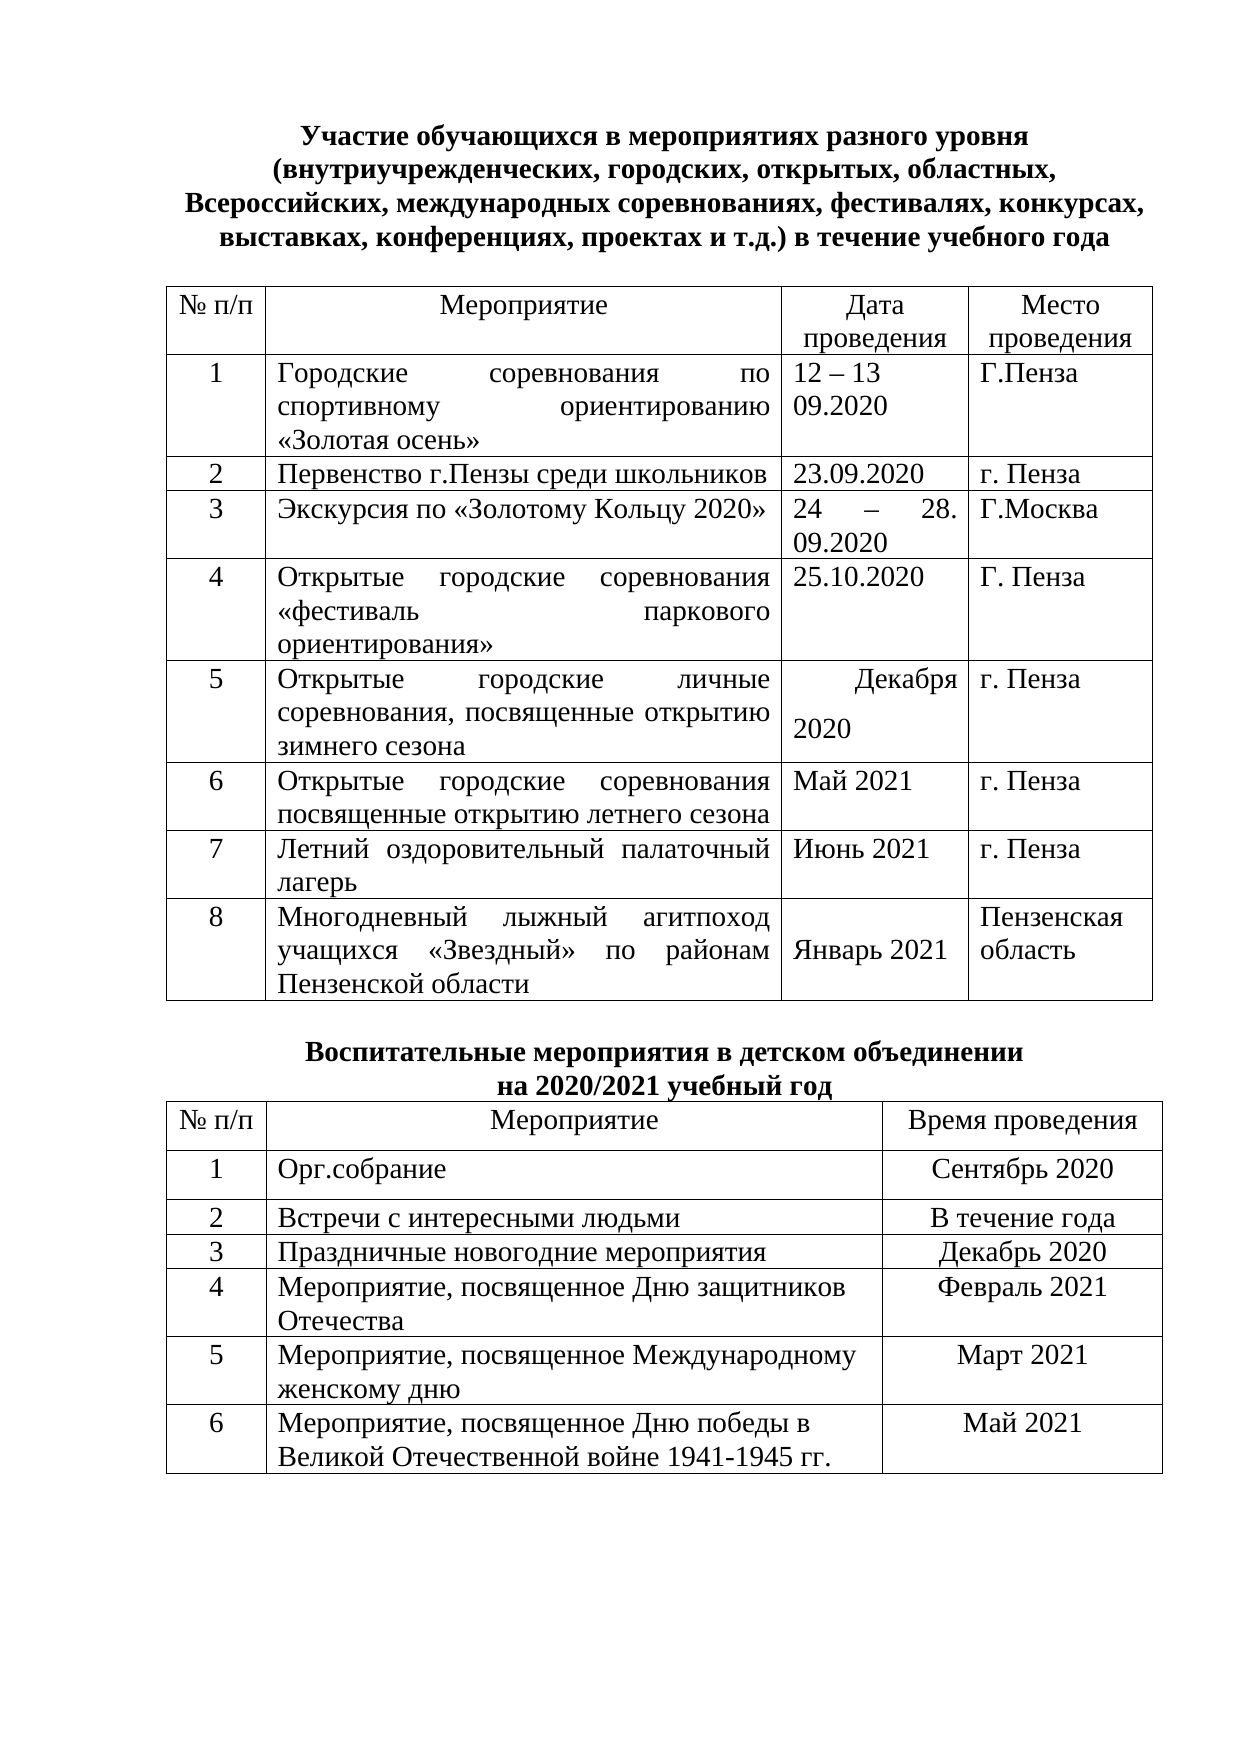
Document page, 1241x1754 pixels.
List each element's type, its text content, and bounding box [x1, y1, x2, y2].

table_cell Открытые городские личные соревнования, посвященные открытию зимнего сезона [266, 661, 781, 762]
table_cell Встречи с интересными людьми [267, 1200, 882, 1233]
table_cell Сентябрь 2020 [883, 1151, 1162, 1199]
table_cell 2 [167, 457, 265, 490]
table_cell г. Пенза [969, 457, 1152, 490]
table_header Время проведения [883, 1102, 1162, 1150]
table_cell 3 [167, 491, 265, 558]
text Участие обучающихся в мероприятиях разного уровня [177, 118, 1152, 152]
table_cell 24 – 28. 09.2020 [782, 491, 968, 558]
table_cell 12 – 13 09.2020 [782, 355, 968, 456]
table_cell Открытые городские соревнования «фестиваль паркового ориентирования» [266, 559, 781, 660]
table_cell Июнь 2021 [782, 831, 968, 898]
text Воспитательные мероприятия в детском объединении [177, 1034, 1152, 1068]
table_cell 1 [167, 355, 265, 456]
text на 2020/2021 учебный год [177, 1068, 1152, 1101]
table_cell Мероприятие, посвященное Дню защитников Отечества [267, 1269, 882, 1336]
table_cell Декабрь 2020 [883, 1235, 1162, 1268]
table_cell Первенство г.Пензы среди школьников [266, 457, 781, 490]
table_header № п/п [167, 1102, 266, 1150]
table_cell 23.09.2020 [782, 457, 968, 490]
table_cell 3 [167, 1235, 266, 1268]
table_cell Мероприятие, посвященное Международному женскому дню [267, 1337, 882, 1404]
table_cell г. Пенза [969, 763, 1152, 830]
table_header Мероприятие [266, 287, 781, 354]
table_header Мероприятие [267, 1102, 882, 1150]
table_header Дата проведения [782, 287, 968, 354]
table_cell Г.Пенза [969, 355, 1152, 456]
table_cell Праздничные новогодние мероприятия [267, 1235, 882, 1268]
table_cell Май 2021 [883, 1405, 1162, 1472]
table_cell 1 [167, 1151, 266, 1199]
table_cell Мероприятие, посвященное Дню победы в Великой Отечественной войне 1941-1945 гг. [267, 1405, 882, 1472]
table_cell Орг.собрание [267, 1151, 882, 1199]
table_cell 4 [167, 1269, 266, 1336]
table_cell Март 2021 [883, 1337, 1162, 1404]
table_cell 5 [167, 1337, 266, 1404]
table_cell г. Пенза [969, 831, 1152, 898]
table_header Место проведения [969, 287, 1152, 354]
table_cell 7 [167, 831, 265, 898]
table_cell Г.Москва [969, 491, 1152, 558]
table_cell Многодневный лыжный агитпоход учащихся «Звездный» по районам Пензенской области [266, 899, 781, 999]
table_header № п/п [167, 287, 265, 354]
table_cell Февраль 2021 [883, 1269, 1162, 1336]
table_cell Январь 2021 [782, 899, 968, 999]
table_cell 25.10.2020 [782, 559, 968, 660]
table_cell Экскурсия по «Золотому Кольцу 2020» [266, 491, 781, 558]
table_cell 8 [167, 899, 265, 999]
table_cell Пензенская область [969, 899, 1152, 999]
table_cell Летний оздоровительный палаточный лагерь [266, 831, 781, 898]
table_cell 6 [167, 763, 265, 830]
table_cell 2 [167, 1200, 266, 1233]
table_cell В течение года [883, 1200, 1162, 1233]
table_cell г. Пенза [969, 661, 1152, 762]
table_cell Открытые городские соревнования посвященные открытию летнего сезона [266, 763, 781, 830]
table_cell 6 [167, 1405, 266, 1472]
table_cell Декабря 2020 [782, 661, 968, 762]
text (внутриучрежденческих, городских, открытых, областных, Всероссийских, международных соревнованиях, фестивалях, конкурсах, выставках, конференциях, проектах и т.д.) в течение учебного года [177, 152, 1152, 252]
table_cell Г. Пенза [969, 559, 1152, 660]
table_cell 5 [167, 661, 265, 762]
table_cell Май 2021 [782, 763, 968, 830]
table_cell Городские соревнования по спортивному ориентированию «Золотая осень» [266, 355, 781, 456]
table_cell 4 [167, 559, 265, 660]
